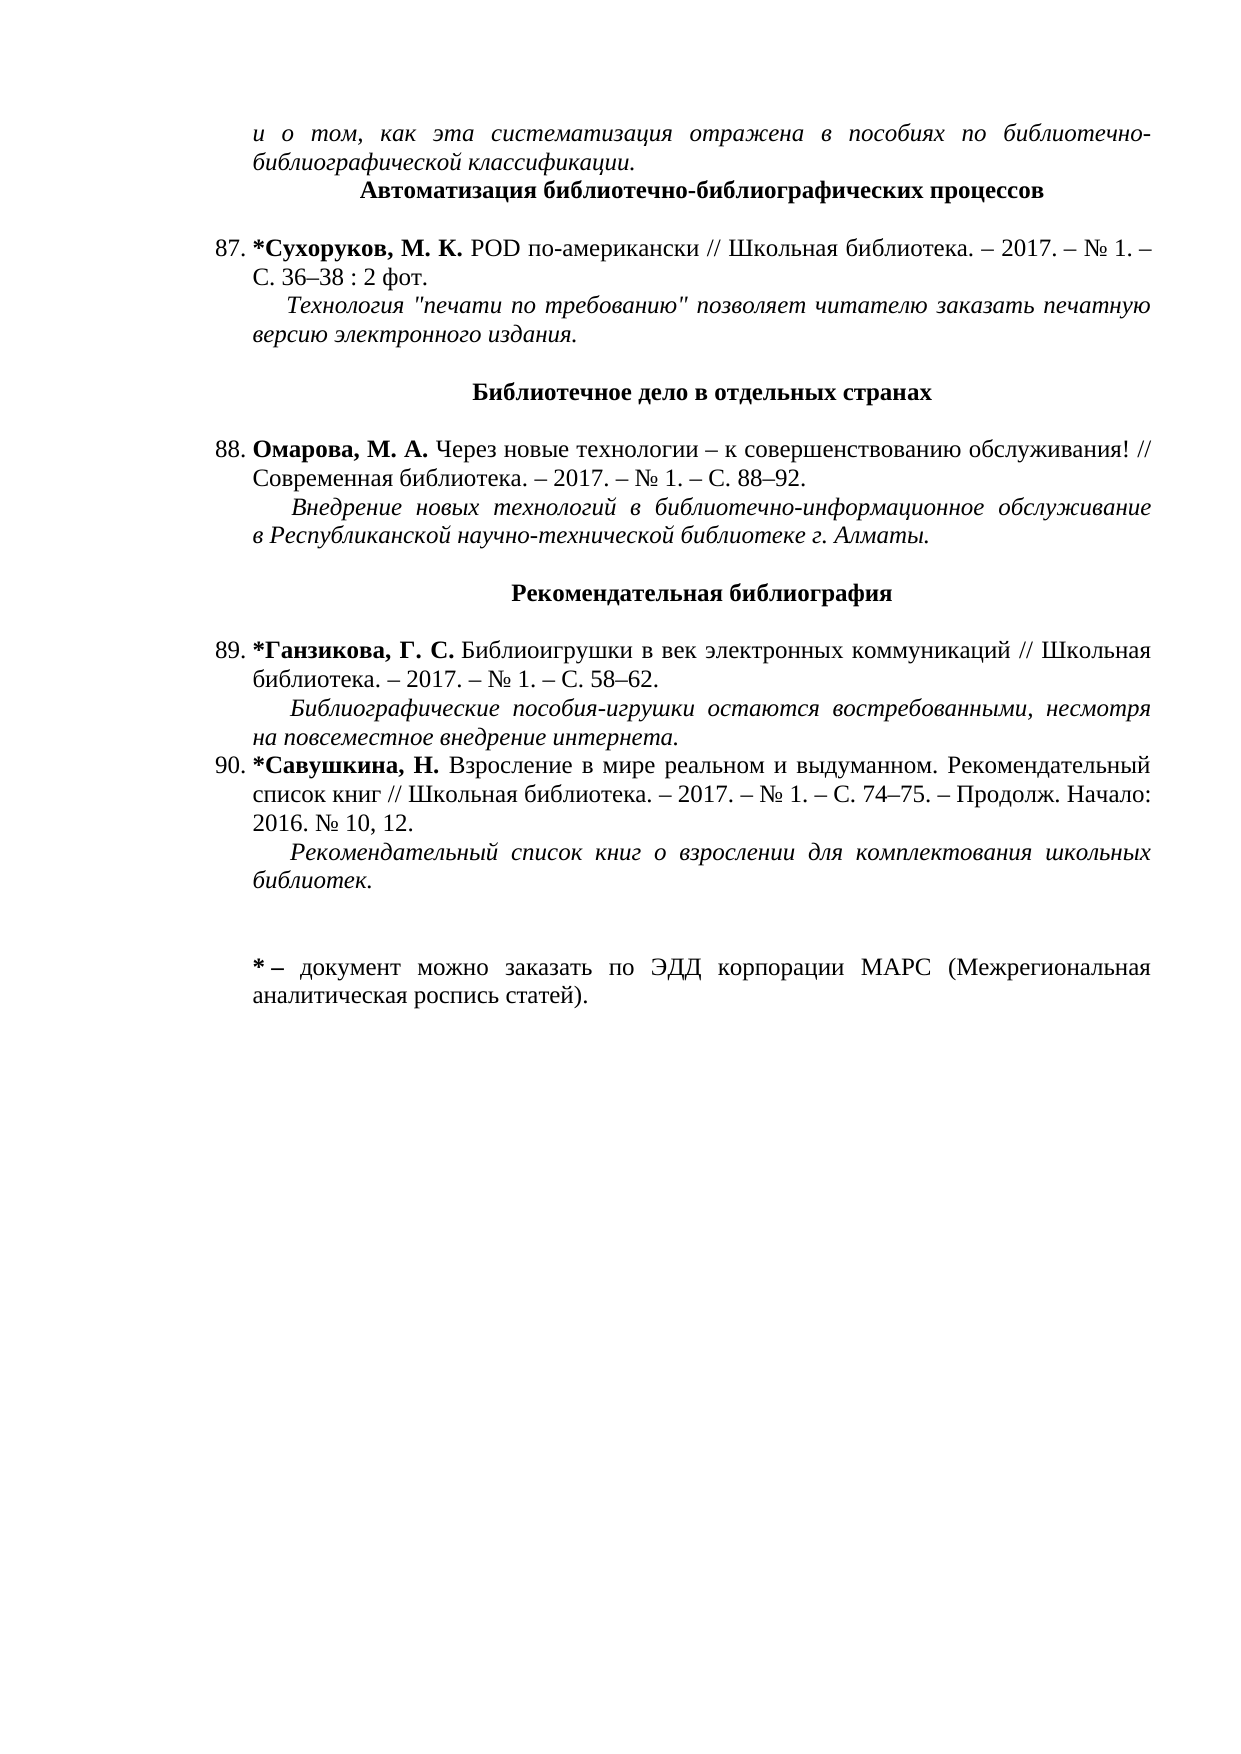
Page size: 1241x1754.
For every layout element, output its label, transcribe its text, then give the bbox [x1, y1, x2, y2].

text Внедрение новых технологий в библиотечно-информационное обслуживание в Республиканской научно-технической библиотеке г. Алматы. [252, 492, 1152, 549]
list *Савушкина, Н. Взросление в мире реальном и выдуманном. Рекомендательный список книг // Школьная библиотека. – 2017. – № 1. – С. 74–75. – Продолж. Начало: 2016. № 10, 12. [215, 751, 1152, 837]
list Омарова, М. А. Через новые технологии – к совершенствованию обслуживания! // Современная библиотека. – 2017. – № 1. – С. 88–92. [215, 434, 1152, 492]
text Автоматизация библиотечно-библиографических процессов [252, 176, 1152, 204]
text Рекомендательный список книг о взрослении для комплектования школьных библиотек. [252, 837, 1152, 894]
text Технология "печати по требованию" позволяет читателю заказать печатную версию электронного издания. [252, 291, 1152, 348]
text Библиографические пособия-игрушки остаются востребованными, несмотря на повсеместное внедрение интернета. [252, 693, 1152, 751]
list *Ганзикова, Г. С. Библиоигрушки в век электронных коммуникаций // Школьная библиотека. – 2017. – № 1. – С. 58–62. [215, 636, 1152, 693]
text Рекомендательная библиография [252, 578, 1152, 607]
text Библиотечное дело в отдельных странах [252, 377, 1152, 406]
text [252, 118, 1152, 176]
text * – документ можно заказать по ЭДД корпорации МАРС (Межрегиональная аналитическая роспись статей). [252, 952, 1152, 1009]
list *Сухоруков, М. К. POD по-американски // Школьная библиотека. – 2017. – № 1. – С. 36–38 : 2 фот. [215, 233, 1152, 291]
